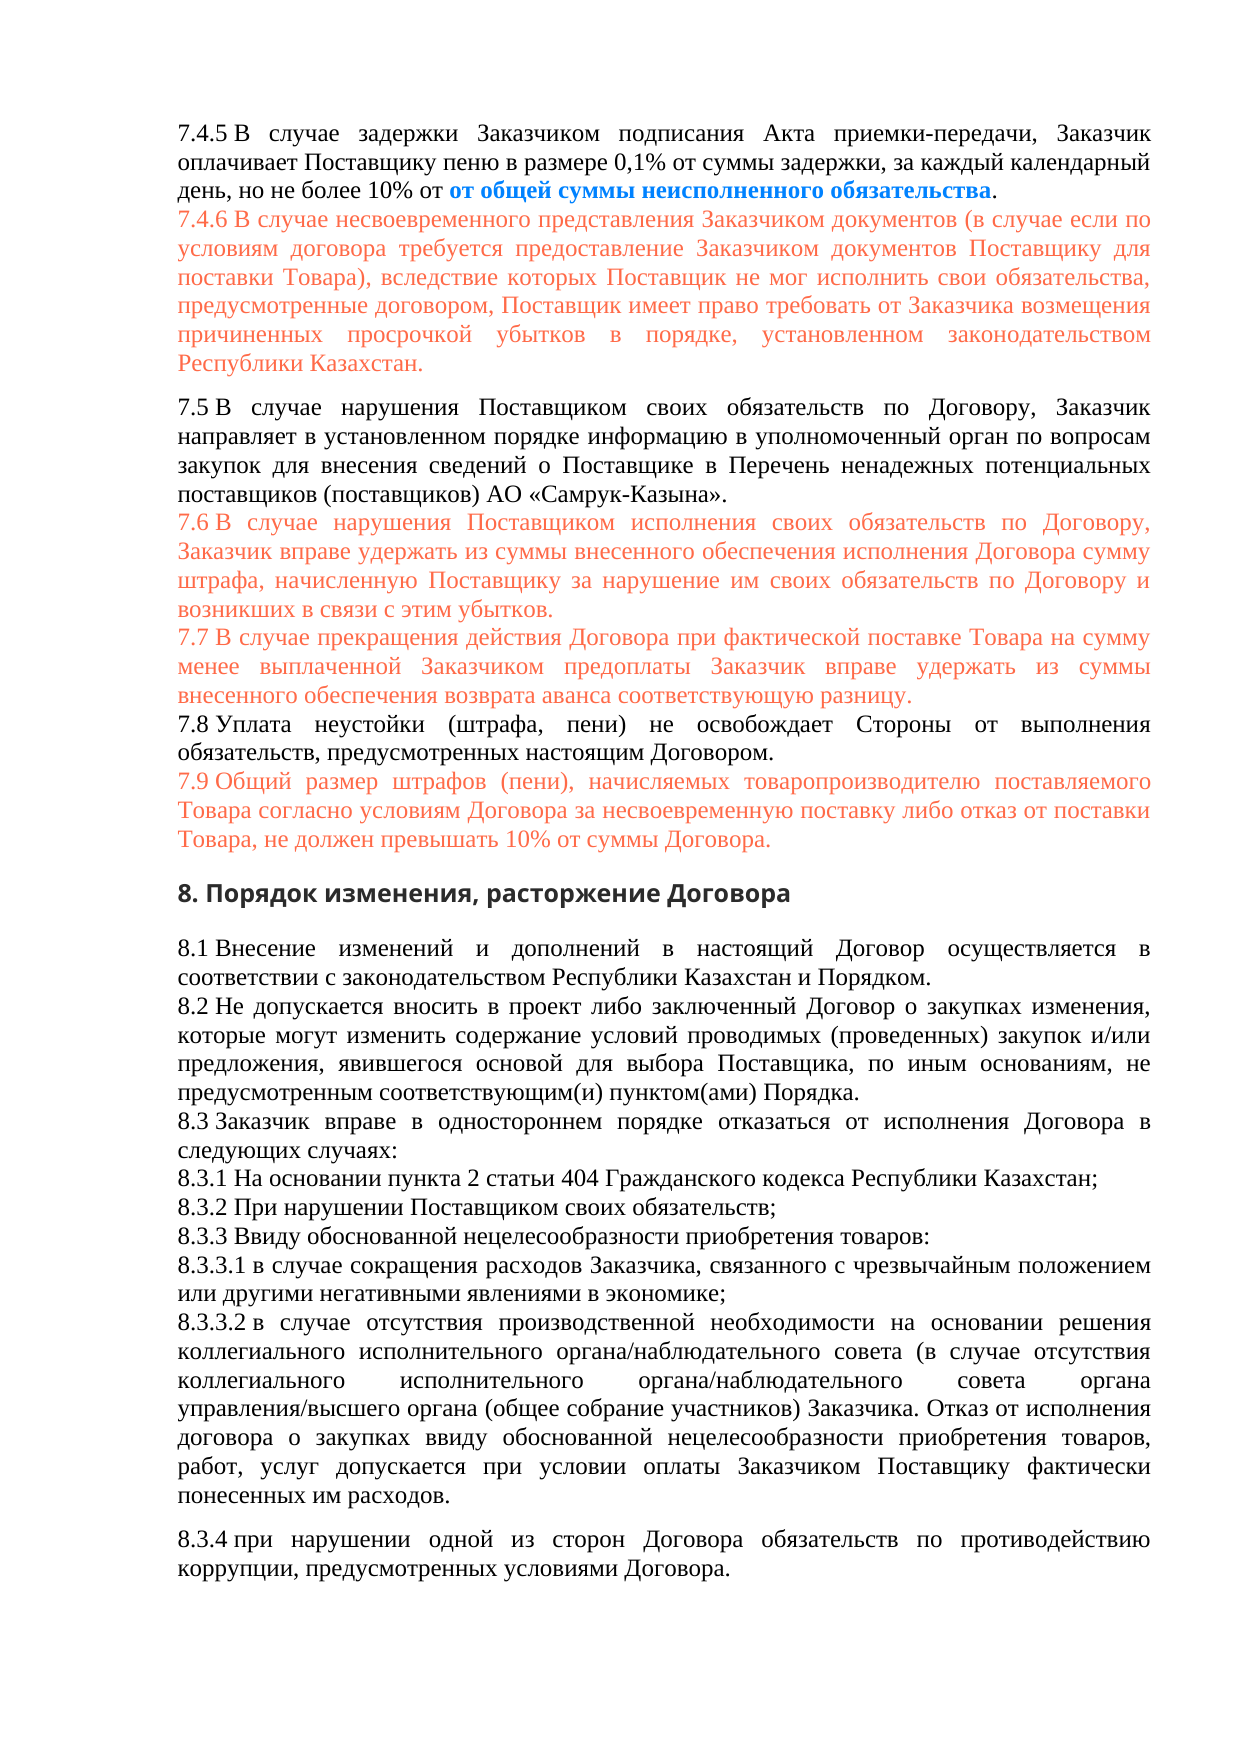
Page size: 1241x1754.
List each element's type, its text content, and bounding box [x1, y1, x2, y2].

text 7.5 В случае нарушения Поставщиком своих обязательств по Договору, Заказчик направляет в установленном порядке информацию в уполномоченный орган по вопросам закупок для внесения сведений о Поставщике в Перечень ненадежных потенциальных поставщиков (поставщиков) АО «Самрук-Казына». [177, 392, 1152, 507]
text 8.3.4 при нарушении одной из сторон Договора обязательств по противодействию коррупции, предусмотренных условиями Договора. [177, 1524, 1152, 1582]
text 8.3.1 На основании пункта 2 статьи 404 Гражданского кодекса Республики Казахстан; [177, 1163, 1152, 1192]
text 8.3.2 При нарушении Поставщиком своих обязательств; [177, 1192, 1152, 1221]
text 7.8 Уплата неустойки (штрафа, пени) не освобождает Стороны от выполнения обязательств, предусмотренных настоящим Договором. [177, 709, 1152, 766]
text 8. Порядок изменения, расторжение Договора [177, 876, 1152, 910]
text 7.6 В случае нарушения Поставщиком исполнения своих обязательств по Договору, Заказчик вправе удержать из суммы внесенного обеспечения исполнения Договора сумму штрафа, начисленную Поставщику за нарушение им своих обязательств по Договору и возникших в связи с этим убытков. [177, 507, 1152, 622]
text 7.9 Общий размер штрафов (пени), начисляемых товаропроизводителю поставляемого Товара согласно условиям Договора за несвоевременную поставку либо отказ от поставки Товара, не должен превышать 10% от суммы Договора. [177, 766, 1152, 852]
text 8.3.3.2 в случае отсутствия производственной необходимости на основании решения коллегиального исполнительного органа/наблюдательного совета (в случае отсутствия коллегиального исполнительного органа/наблюдательного совета органа управления/высшего органа (общее собрание участников) Заказчика. Отказ от исполнения договора о закупках ввиду обоснованной нецелесообразности приобретения товаров, работ, услуг допускается при условии оплаты Заказчиком Поставщику фактически понесенных им расходов. [177, 1307, 1152, 1508]
text 7.4.5 В случае задержки Заказчиком подписания Акта приемки-передачи, Заказчик оплачивает Поставщику пеню в размере 0,1% от суммы задержки, за каждый календарный день, но не более 10% от от общей суммы неисполненного обязательства. [177, 118, 1152, 204]
text 8.2 Не допускается вносить в проект либо заключенный Договор о закупках изменения, которые могут изменить содержание условий проводимых (проведенных) закупок и/или предложения, явившегося основой для выбора Поставщика, по иным основаниям, не предусмотренным соответствующим(и) пунктом(ами) Порядка. [177, 991, 1152, 1106]
text 8.3 Заказчик вправе в одностороннем порядке отказаться от исполнения Договора в следующих случаях: [177, 1106, 1152, 1163]
text 7.4.6 В случае несвоевременного представления Заказчиком документов (в случае если по условиям договора требуется предоставление Заказчиком документов Поставщику для поставки Товара), вследствие которых Поставщик не мог исполнить свои обязательства, предусмотренные договором, Поставщик имеет право требовать от Заказчика возмещения причиненных просрочкой убытков в порядке, установленном законодательством Республики Казахстан. [177, 204, 1152, 377]
text 7.7 В случае прекращения действия Договора при фактической поставке Товара на сумму менее выплаченной Заказчиком предоплаты Заказчик вправе удержать из суммы внесенного обеспечения возврата аванса соответствующую разницу. [177, 622, 1152, 709]
text 8.1 Внесение изменений и дополнений в настоящий Договор осуществляется в соответствии с законодательством Республики Казахстан и Порядком. [177, 933, 1152, 991]
text 8.3.3 Ввиду обоснованной нецелесообразности приобретения товаров: [177, 1221, 1152, 1250]
text 8.3.3.1 в случае сокращения расходов Заказчика, связанного с чрезвычайным положением или другими негативными явлениями в экономике; [177, 1250, 1152, 1307]
